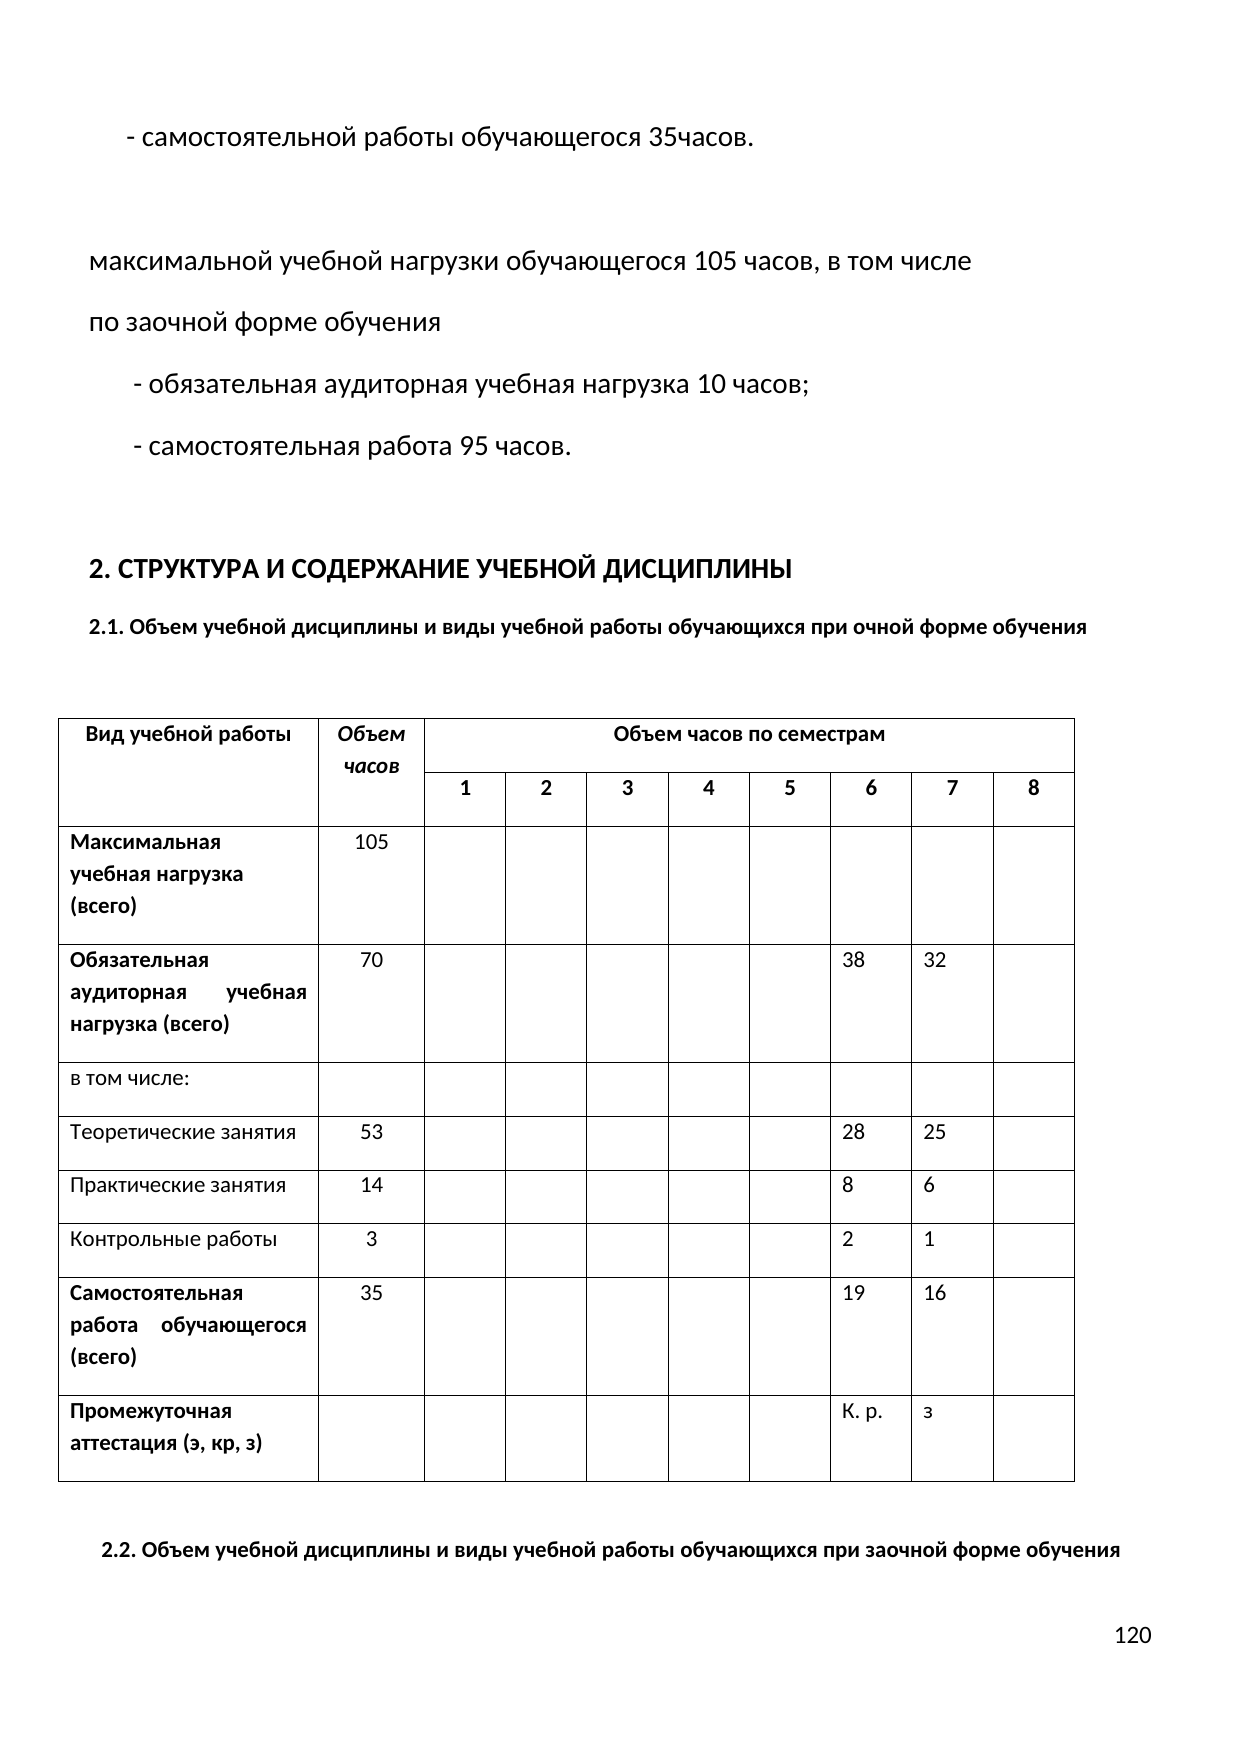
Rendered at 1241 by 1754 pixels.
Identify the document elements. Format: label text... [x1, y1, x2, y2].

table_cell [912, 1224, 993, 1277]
text по заочной форме обучения [89, 303, 1152, 339]
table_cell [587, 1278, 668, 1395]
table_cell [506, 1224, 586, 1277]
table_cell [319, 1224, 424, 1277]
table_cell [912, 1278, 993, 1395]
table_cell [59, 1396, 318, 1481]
text 2. СТРУКТУРА И СОДЕРЖАНИЕ УЧЕБНОЙ ДИСЦИПЛИНЫ [89, 551, 1152, 586]
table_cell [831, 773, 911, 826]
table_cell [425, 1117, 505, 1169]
text - самостоятельной работы обучающегося 35часов. [126, 118, 1152, 154]
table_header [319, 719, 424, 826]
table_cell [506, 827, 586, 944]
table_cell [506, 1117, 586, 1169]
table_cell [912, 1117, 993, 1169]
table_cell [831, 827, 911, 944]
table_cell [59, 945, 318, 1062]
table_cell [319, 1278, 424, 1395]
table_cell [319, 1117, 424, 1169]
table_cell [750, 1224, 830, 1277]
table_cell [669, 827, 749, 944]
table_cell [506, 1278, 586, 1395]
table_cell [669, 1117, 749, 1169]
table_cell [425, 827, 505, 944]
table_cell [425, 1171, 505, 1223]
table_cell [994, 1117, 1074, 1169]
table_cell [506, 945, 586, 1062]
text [89, 242, 1152, 277]
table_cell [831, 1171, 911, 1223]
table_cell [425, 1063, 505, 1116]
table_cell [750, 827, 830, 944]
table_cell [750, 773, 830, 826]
text 2.2. Объем учебной дисциплины и виды учебной работы обучающихся при заочной форме обучения [70, 1535, 1152, 1563]
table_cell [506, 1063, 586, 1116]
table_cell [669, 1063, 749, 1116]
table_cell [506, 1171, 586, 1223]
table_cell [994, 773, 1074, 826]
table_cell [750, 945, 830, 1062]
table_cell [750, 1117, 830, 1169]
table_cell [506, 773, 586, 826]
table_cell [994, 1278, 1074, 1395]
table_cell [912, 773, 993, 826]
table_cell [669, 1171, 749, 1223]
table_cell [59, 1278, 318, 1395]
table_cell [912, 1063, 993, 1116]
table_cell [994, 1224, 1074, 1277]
text - обязательная аудиторная учебная нагрузка 10 часов; [133, 365, 1152, 401]
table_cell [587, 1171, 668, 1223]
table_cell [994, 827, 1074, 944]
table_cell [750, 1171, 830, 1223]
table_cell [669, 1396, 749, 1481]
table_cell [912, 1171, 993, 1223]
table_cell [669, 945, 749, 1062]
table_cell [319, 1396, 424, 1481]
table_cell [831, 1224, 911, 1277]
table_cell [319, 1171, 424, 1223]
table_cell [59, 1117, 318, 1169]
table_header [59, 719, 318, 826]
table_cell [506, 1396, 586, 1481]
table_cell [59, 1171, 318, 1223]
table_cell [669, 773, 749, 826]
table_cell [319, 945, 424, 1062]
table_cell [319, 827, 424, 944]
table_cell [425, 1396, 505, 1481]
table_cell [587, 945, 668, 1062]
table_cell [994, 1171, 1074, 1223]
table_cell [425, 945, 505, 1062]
text - самостоятельная работа 95 часов. [133, 427, 1152, 463]
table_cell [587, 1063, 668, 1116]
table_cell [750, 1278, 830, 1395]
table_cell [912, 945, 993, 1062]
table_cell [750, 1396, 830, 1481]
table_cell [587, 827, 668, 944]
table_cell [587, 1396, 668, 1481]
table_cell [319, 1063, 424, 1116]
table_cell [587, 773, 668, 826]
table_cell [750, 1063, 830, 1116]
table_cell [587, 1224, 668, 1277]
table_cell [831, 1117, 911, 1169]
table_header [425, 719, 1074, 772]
text 2.1. Объем учебной дисциплины и виды учебной работы обучающихся при очной форме обучения [89, 612, 1152, 640]
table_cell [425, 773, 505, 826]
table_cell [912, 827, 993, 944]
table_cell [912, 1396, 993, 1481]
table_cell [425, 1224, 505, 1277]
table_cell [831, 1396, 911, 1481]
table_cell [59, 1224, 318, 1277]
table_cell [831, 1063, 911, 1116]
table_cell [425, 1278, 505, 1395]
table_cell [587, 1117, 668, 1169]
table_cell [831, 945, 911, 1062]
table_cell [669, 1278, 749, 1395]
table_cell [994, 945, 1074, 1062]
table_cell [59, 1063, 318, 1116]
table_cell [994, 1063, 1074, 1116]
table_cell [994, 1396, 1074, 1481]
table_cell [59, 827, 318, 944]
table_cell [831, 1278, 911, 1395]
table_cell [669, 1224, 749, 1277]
